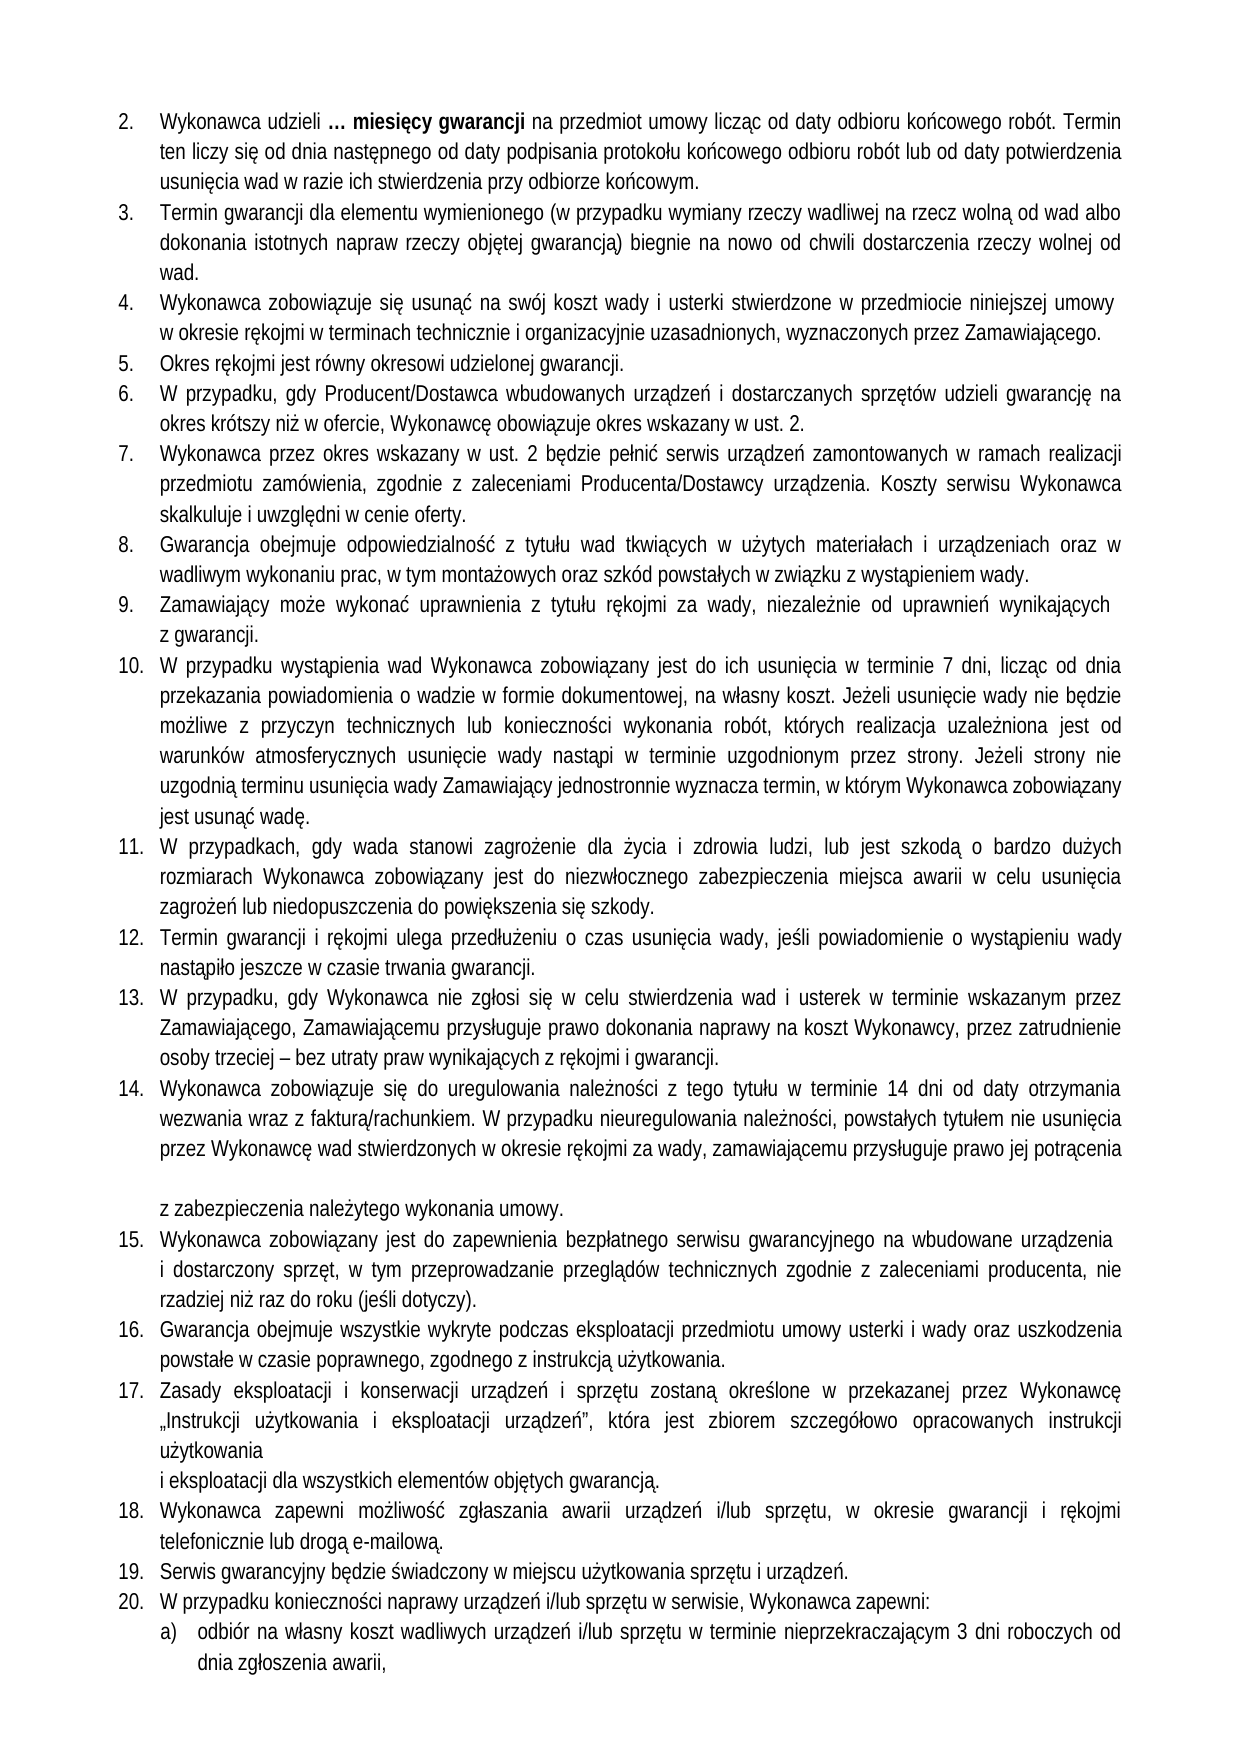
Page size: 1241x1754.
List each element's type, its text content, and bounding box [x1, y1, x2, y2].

list Wykonawca udzieli … miesięcy gwarancji na przedmiot umowy licząc od daty odbioru końcowego robót. Termin ten liczy się od dnia następnego od daty podpisania protokołu końcowego odbioru robót lub od daty potwierdzenia usunięcia wad w razie ich stwierdzenia przy odbiorze końcowym. [118, 108, 1122, 195]
list Wykonawca zobowiązuje się do uregulowania należności z tego tytułu w terminie 14 dni od daty otrzymania wezwania wraz z fakturą/rachunkiem. W przypadku nieuregulowania należności, powstałych tytułem nie usunięcia przez Wykonawcę wad stwierdzonych w okresie rękojmi za wady, zamawiającemu przysługuje prawo jej potrącenia z zabezpieczenia należytego wykonania umowy. [118, 1074, 1122, 1222]
list Wykonawca zapewni możliwość zgłaszania awarii urządzeń i/lub sprzętu, w okresie gwarancji i rękojmi telefonicznie lub drogą e-mailową. [118, 1497, 1122, 1554]
list W przypadku konieczności naprawy urządzeń i/lub sprzętu w serwisie, Wykonawca zapewni: [118, 1588, 1122, 1614]
list Zasady eksploatacji i konserwacji urządzeń i sprzętu zostaną określone w przekazanej przez Wykonawcę „Instrukcji użytkowania i eksploatacji urządzeń”, która jest zbiorem szczegółowo opracowanych instrukcji użytkowania i eksploatacji dla wszystkich elementów objętych gwarancją. [118, 1377, 1122, 1494]
list Gwarancja obejmuje odpowiedzialność z tytułu wad tkwiących w użytych materiałach i urządzeniach oraz w wadliwym wykonaniu prac, w tym montażowych oraz szkód powstałych w związku z wystąpieniem wady. [118, 531, 1122, 587]
list Serwis gwarancyjny będzie świadczony w miejscu użytkowania sprzętu i urządzeń. [118, 1558, 1122, 1584]
list Termin gwarancji dla elementu wymienionego (w przypadku wymiany rzeczy wadliwej na rzecz wolną od wad albo dokonania istotnych napraw rzeczy objętej gwarancją) biegnie na nowo od chwili dostarczenia rzeczy wolnej od wad. [118, 198, 1122, 285]
list Termin gwarancji i rękojmi ulega przedłużeniu o czas usunięcia wady, jeśli powiadomienie o wystąpieniu wady nastąpiło jeszcze w czasie trwania gwarancji. [118, 923, 1122, 980]
list Gwarancja obejmuje wszystkie wykryte podczas eksploatacji przedmiotu umowy usterki i wady oraz uszkodzenia powstałe w czasie poprawnego, zgodnego z instrukcją użytkowania. [118, 1316, 1122, 1373]
list Wykonawca zobowiązany jest do zapewnienia bezpłatnego serwisu gwarancyjnego na wbudowane urządzenia i dostarczony sprzęt, w tym przeprowadzanie przeglądów technicznych zgodnie z zaleceniami producenta, nie rzadziej niż raz do roku (jeśli dotyczy). [118, 1226, 1122, 1312]
list W przypadkach, gdy wada stanowi zagrożenie dla życia i zdrowia ludzi, lub jest szkodą o bardzo dużych rozmiarach Wykonawca zobowiązany jest do niezwłocznego zabezpieczenia miejsca awarii w celu usunięcia zagrożeń lub niedopuszczenia do powiększenia się szkody. [118, 833, 1122, 920]
list Zamawiający może wykonać uprawnienia z tytułu rękojmi za wady, niezależnie od uprawnień wynikających z gwarancji. [118, 591, 1122, 648]
list Okres rękojmi jest równy okresowi udzielonej gwarancji. [118, 349, 1122, 376]
list odbiór na własny koszt wadliwych urządzeń i/lub sprzętu w terminie nieprzekraczającym 3 dni roboczych od dnia zgłoszenia awarii, [160, 1618, 1122, 1675]
list Wykonawca zobowiązuje się usunąć na swój koszt wady i usterki stwierdzone w przedmiocie niniejszej umowy w okresie rękojmi w terminach technicznie i organizacyjnie uzasadnionych, wyznaczonych przez Zamawiającego. [118, 289, 1122, 346]
list W przypadku, gdy Wykonawca nie zgłosi się w celu stwierdzenia wad i usterek w terminie wskazanym przez Zamawiającego, Zamawiającemu przysługuje prawo dokonania naprawy na koszt Wykonawcy, przez zatrudnienie osoby trzeciej – bez utraty praw wynikających z rękojmi i gwarancji. [118, 984, 1122, 1071]
list Wykonawca przez okres wskazany w ust. 2 będzie pełnić serwis urządzeń zamontowanych w ramach realizacji przedmiotu zamówienia, zgodnie z zaleceniami Producenta/Dostawcy urządzenia. Koszty serwisu Wykonawca skalkuluje i uwzględni w cenie oferty. [118, 440, 1122, 527]
list W przypadku wystąpienia wad Wykonawca zobowiązany jest do ich usunięcia w terminie 7 dni, licząc od dnia przekazania powiadomienia o wadzie w formie dokumentowej, na własny koszt. Jeżeli usunięcie wady nie będzie możliwe z przyczyn technicznych lub konieczności wykonania robót, których realizacja uzależniona jest od warunków atmosferycznych usunięcie wady nastąpi w terminie uzgodnionym przez strony. Jeżeli strony nie uzgodnią terminu usunięcia wady Zamawiający jednostronnie wyznacza termin, w którym Wykonawca zobowiązany jest usunąć wadę. [118, 652, 1122, 829]
list W przypadku, gdy Producent/Dostawca wbudowanych urządzeń i dostarczanych sprzętów udzieli gwarancję na okres krótszy niż w ofercie, Wykonawcę obowiązuje okres wskazany w ust. 2. [118, 380, 1122, 436]
